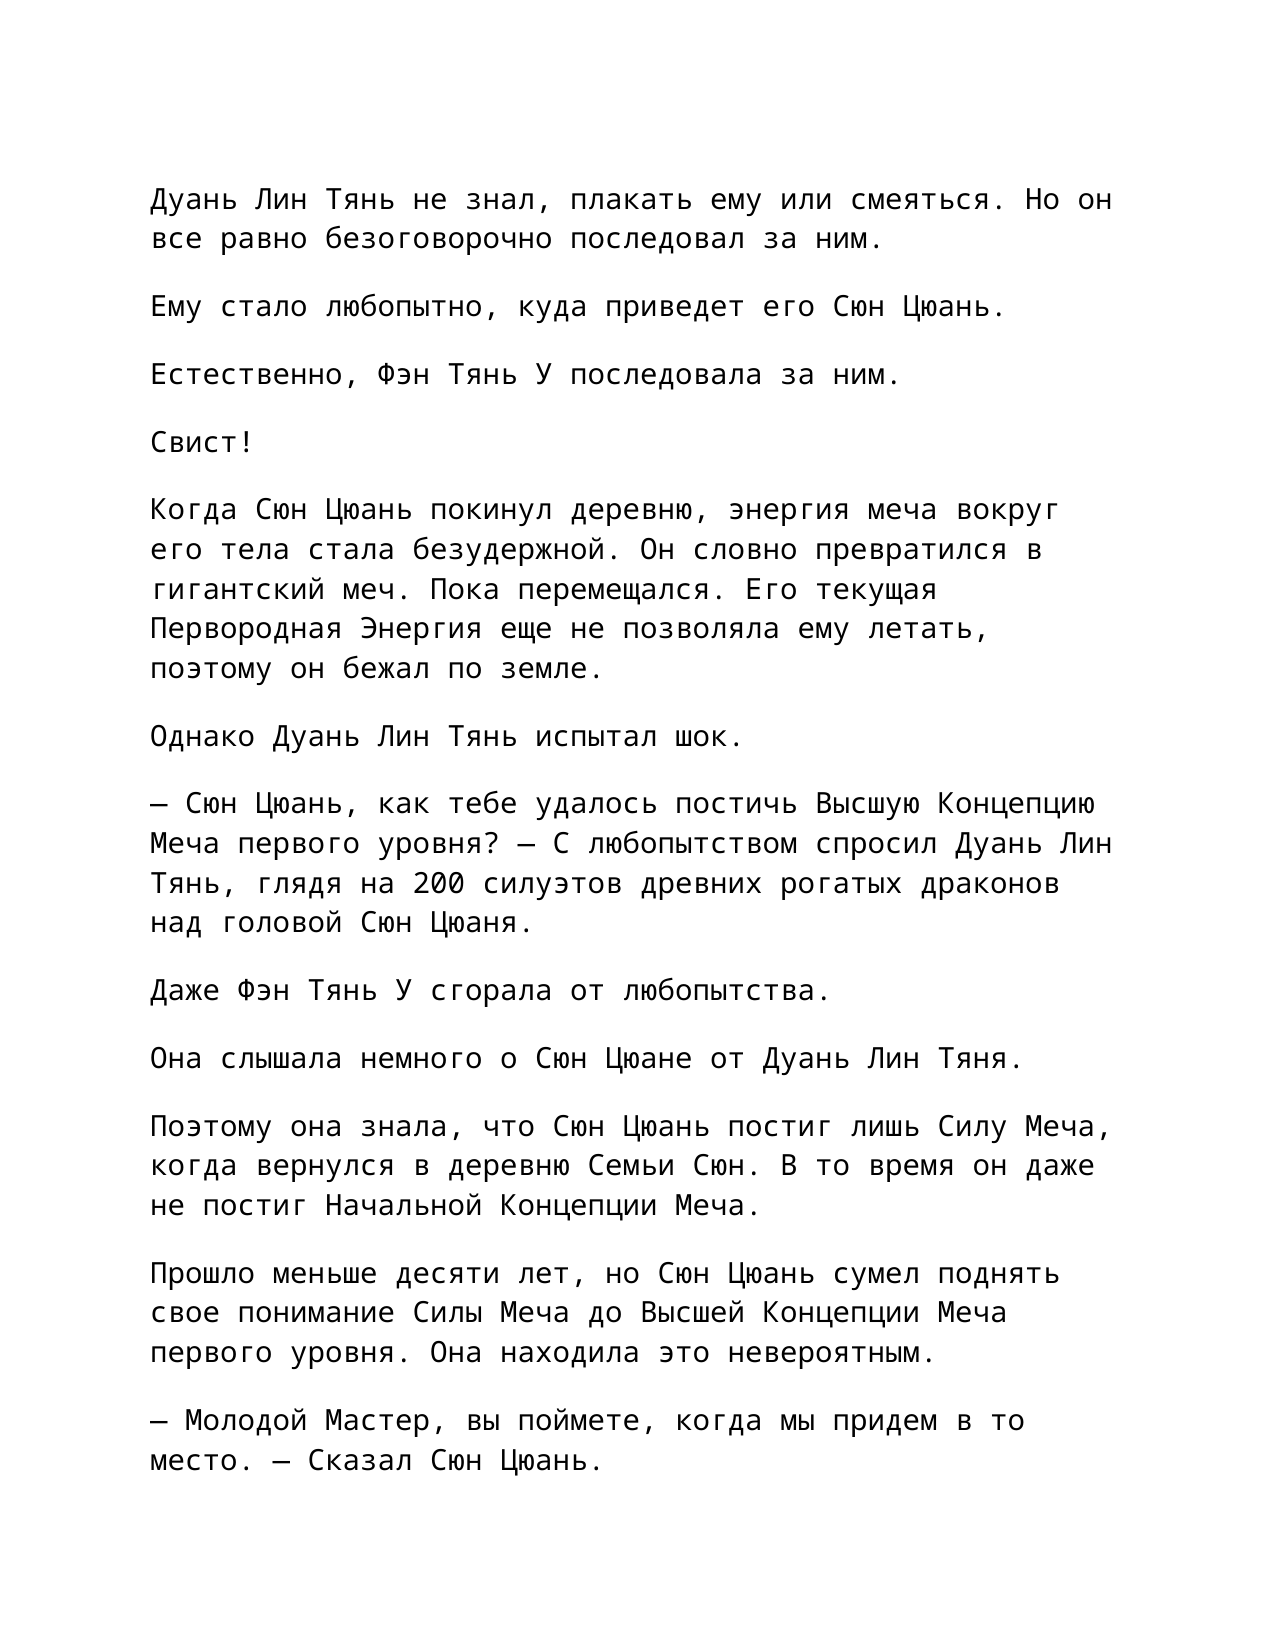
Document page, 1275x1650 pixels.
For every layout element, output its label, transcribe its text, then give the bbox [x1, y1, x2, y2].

text — Сюн Цюань, как тебе удалось постичь Высшую Концепцию Меча первого уровня? — С любопытством спросил Дуань Лин Тянь, глядя на 200 силуэтов древних рогатых драконов над головой Сюн Цюаня. [150, 783, 1125, 941]
text Естественно, Фэн Тянь У последовала за ним. [150, 353, 1125, 393]
text Однако Дуань Лин Тянь испытал шок. [150, 715, 1125, 755]
text Когда Сюн Цюань покинул деревню, энергия меча вокруг его тела стала безудержной. Он словно превратился в гигантский меч. Пока перемещался. Его текущая Первородная Энергия еще не позволяла ему летать, поэтому он бежал по земле. [150, 488, 1125, 687]
text Свист! [150, 421, 1125, 461]
text Поэтому она знала, что Сюн Цюань постиг лишь Силу Меча, когда вернулся в деревню Семьи Сюн. В то время он даже не постиг Начальной Концепции Меча. [150, 1105, 1125, 1224]
text Даже Фэн Тянь У сгорала от любопытства. [150, 969, 1125, 1009]
text Она слышала немного о Сюн Цюане от Дуань Лин Тяня. [150, 1037, 1125, 1077]
text Дуань Лин Тянь не знал, плакать ему или смеяться. Но он все равно безоговорочно последовал за ним. [150, 178, 1125, 257]
text Ему стало любопытно, куда приведет его Сюн Цюань. [150, 285, 1125, 325]
text Прошло меньше десяти лет, но Сюн Цюань сумел поднять свое понимание Силы Меча до Высшей Концепции Меча первого уровня. Она находила это невероятным. [150, 1252, 1125, 1371]
text — Молодой Мастер, вы поймете, когда мы придем в то место. — Сказал Сюн Цюань. [150, 1399, 1125, 1478]
